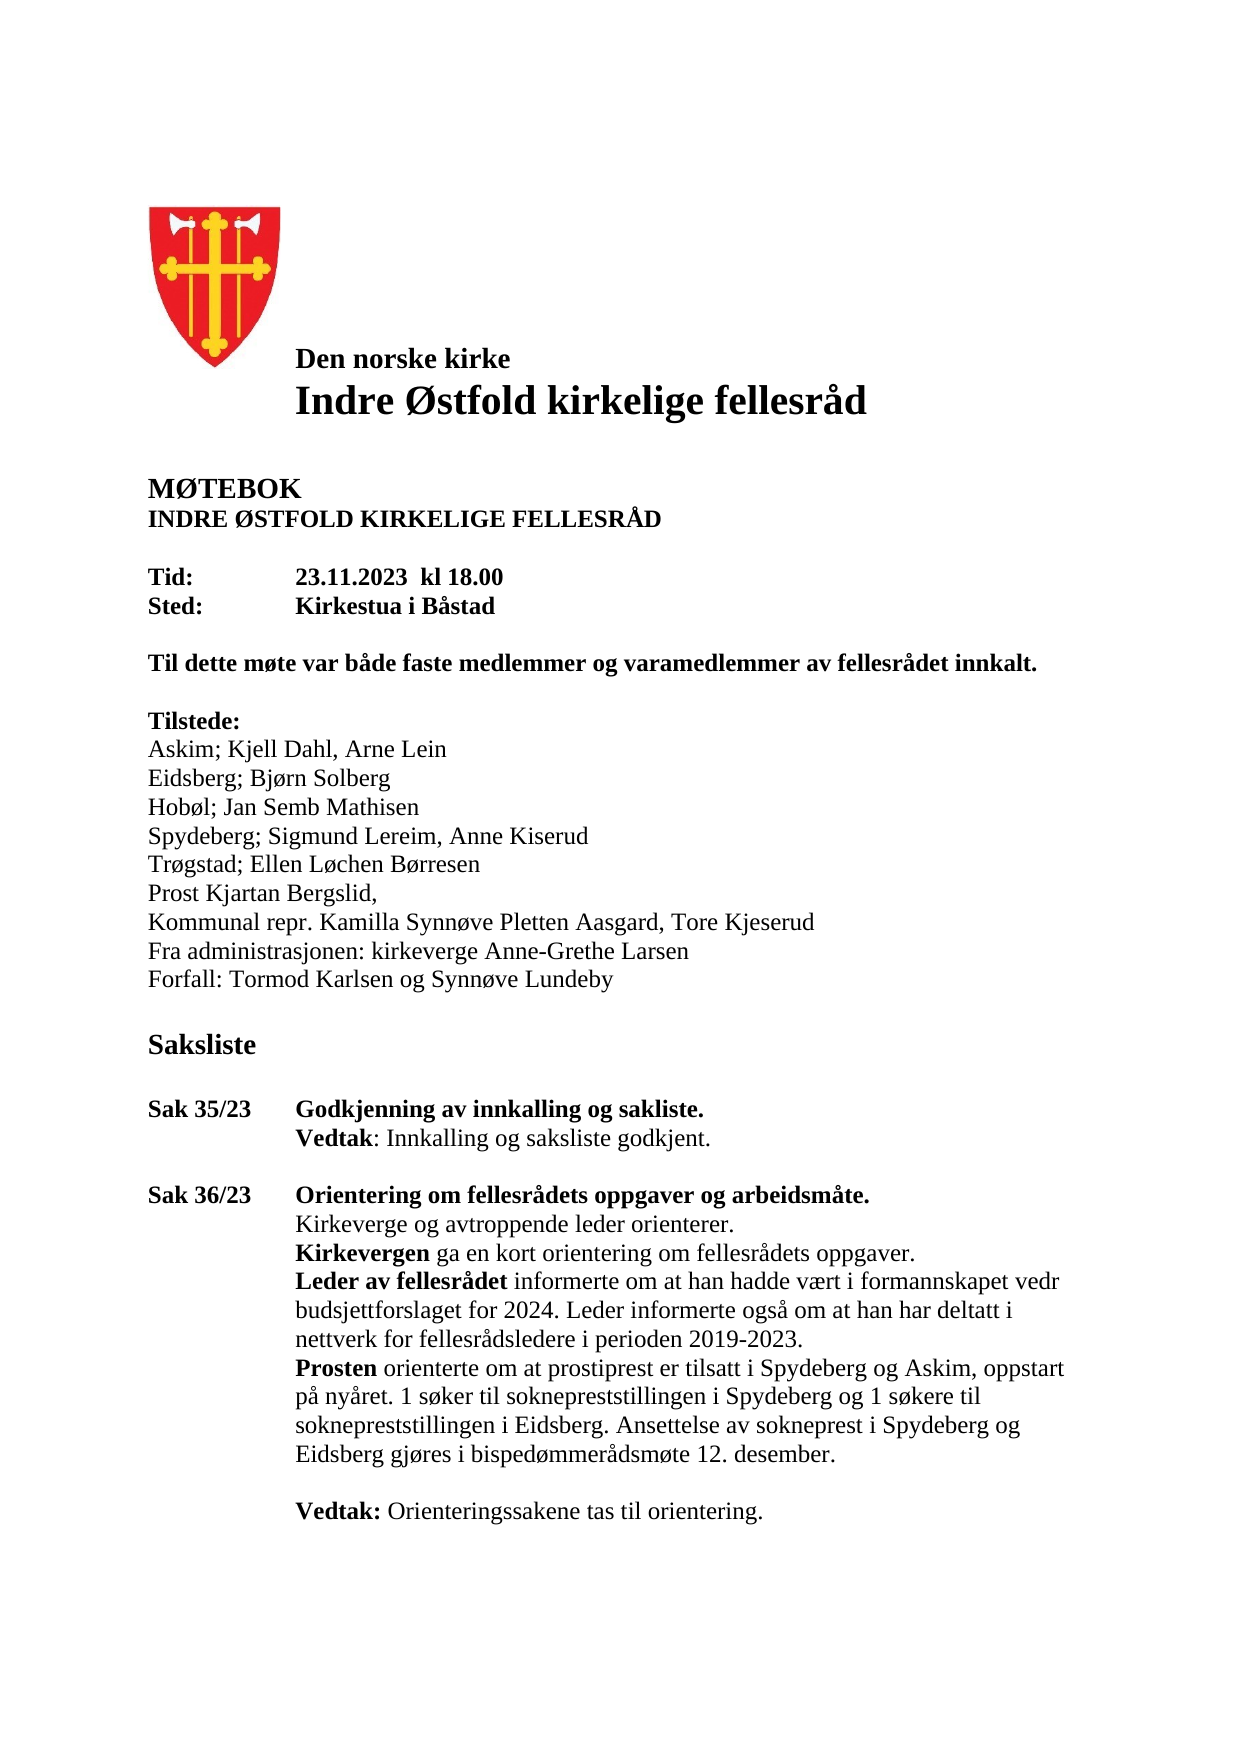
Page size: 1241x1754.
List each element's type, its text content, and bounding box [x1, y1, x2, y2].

text Spydeberg; Sigmund Lereim, Anne Kiserud [148, 821, 1093, 849]
text Tid: 23.11.2023 kl 18.00 [148, 562, 1093, 591]
text Forfall: Tormod Karlsen og Synnøve Lundeby [148, 964, 1093, 993]
text Trøgstad; Ellen Løchen Børresen Prost Kjartan Bergslid, Kommunal repr. Kamilla Synnøve Pletten Aasgard, Tore Kjeserud [148, 849, 1093, 936]
text Sted: Kirkestua i Båstad [148, 591, 1093, 619]
text Indre Østfold kirkelige fellesråd [221, 375, 1093, 423]
text Til dette møte var både faste medlemmer og varamedlemmer av fellesrådet innkalt. [148, 648, 1093, 677]
text Fra administrasjonen: kirkeverge Anne-Grethe Larsen [148, 936, 1093, 964]
text INDRE ØSTFOLD KIRKELIGE FELLESRÅD [148, 504, 1093, 533]
text Sak 35/23 Godkjenning av innkalling og sakliste. Vedtak: Innkalling og saksliste godkjent. [148, 1094, 1093, 1151]
text Saksliste [148, 1027, 1093, 1060]
text MØTEBOK [148, 471, 1093, 504]
text Tilstede: Askim; Kjell Dahl, Arne Lein [148, 706, 1093, 763]
text Kirkevergen ga en kort orientering om fellesrådets oppgaver. Leder av fellesrådet informerte om at han hadde vært i formannskapet vedr budsjettforslaget for 2024. Leder informerte også om at han har deltatt i nettverk for fellesrådsledere i perioden 2019-2023. Prosten orienterte om at prostiprest er tilsatt i Spydeberg og Askim, oppstart på nyåret. 1 søker til soknepreststillingen i Spydeberg og 1 søkere til soknepreststillingen i Eidsberg. Ansettelse av sokneprest i Spydeberg og Eidsberg gjøres i bispedømmerådsmøte 12. desember. Vedtak: Orienteringssakene tas til orientering. [295, 1238, 1093, 1525]
text Den norske kirke [148, 205, 1093, 375]
picture [147, 205, 282, 369]
text Eidsberg; Bjørn Solberg Hobøl; Jan Semb Mathisen [148, 763, 1093, 821]
text Sak 36/23 Orientering om fellesrådets oppgaver og arbeidsmåte. Kirkeverge og avtroppende leder orienterer. [148, 1180, 1093, 1238]
